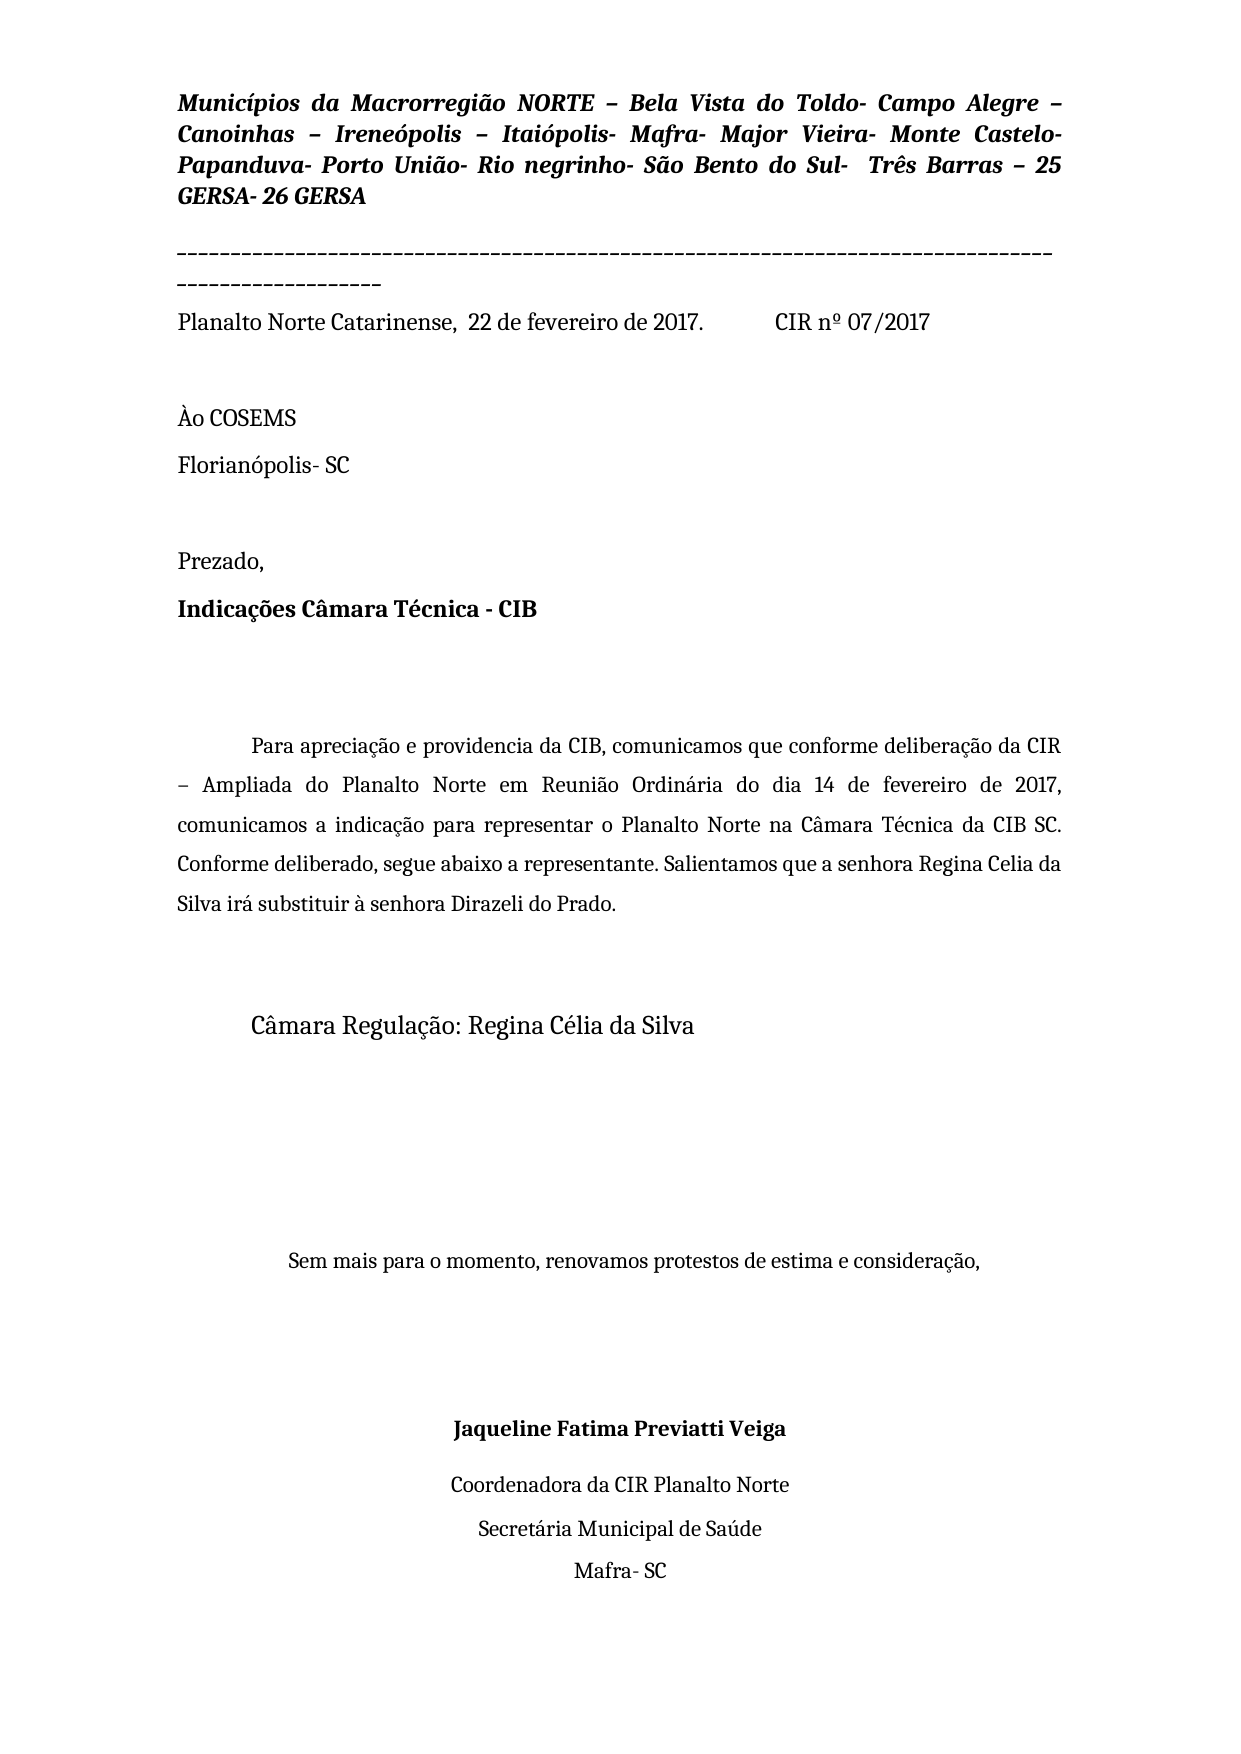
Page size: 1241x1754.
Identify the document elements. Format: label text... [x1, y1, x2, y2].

text Prezado, [177, 547, 1063, 576]
text Municípios da Macrorregião NORTE – Bela Vista do Toldo- Campo Alegre – Canoinhas – Ireneópolis – Itaiópolis- Mafra- Major Vieira- Monte Castelo- Papanduva- Porto União- Rio negrinho- São Bento do Sul- Três Barras – 25 GERSA- 26 GERSA [177, 89, 1063, 211]
text Câmara Regulação: Regina Célia da Silva [177, 1010, 1063, 1041]
text Jaqueline Fatima Previatti Veiga [177, 1416, 1063, 1442]
text Para apreciação e providencia da CIB, comunicamos que conforme deliberação da CIR – Ampliada do Planalto Norte em Reunião Ordinária do dia 14 de fevereiro de 2017, comunicamos a indicação para representar o Planalto Norte na Câmara Técnica da CIB SC. Conforme deliberado, segue abaixo a representante. Salientamos que a senhora Regina Celia da Silva irá substituir à senhora Dirazeli do Prado. [177, 732, 1063, 917]
text Florianópolis- SC [177, 451, 1063, 480]
text Secretária Municipal de Saúde [177, 1515, 1063, 1542]
text ____________________________________________________________________________________________________ [177, 229, 1063, 289]
text Planalto Norte Catarinense, 22 de fevereiro de 2017. CIR nº 07/2017 [177, 308, 1063, 337]
text Coordenadora da CIR Planalto Norte [177, 1472, 1063, 1499]
text Mafra- SC [177, 1558, 1063, 1585]
text Indicações Câmara Técnica - CIB [177, 594, 1063, 623]
text Ào COSEMS [177, 404, 1063, 432]
list Sem mais para o momento, renovamos protestos de estima e consideração, [288, 1248, 1063, 1274]
